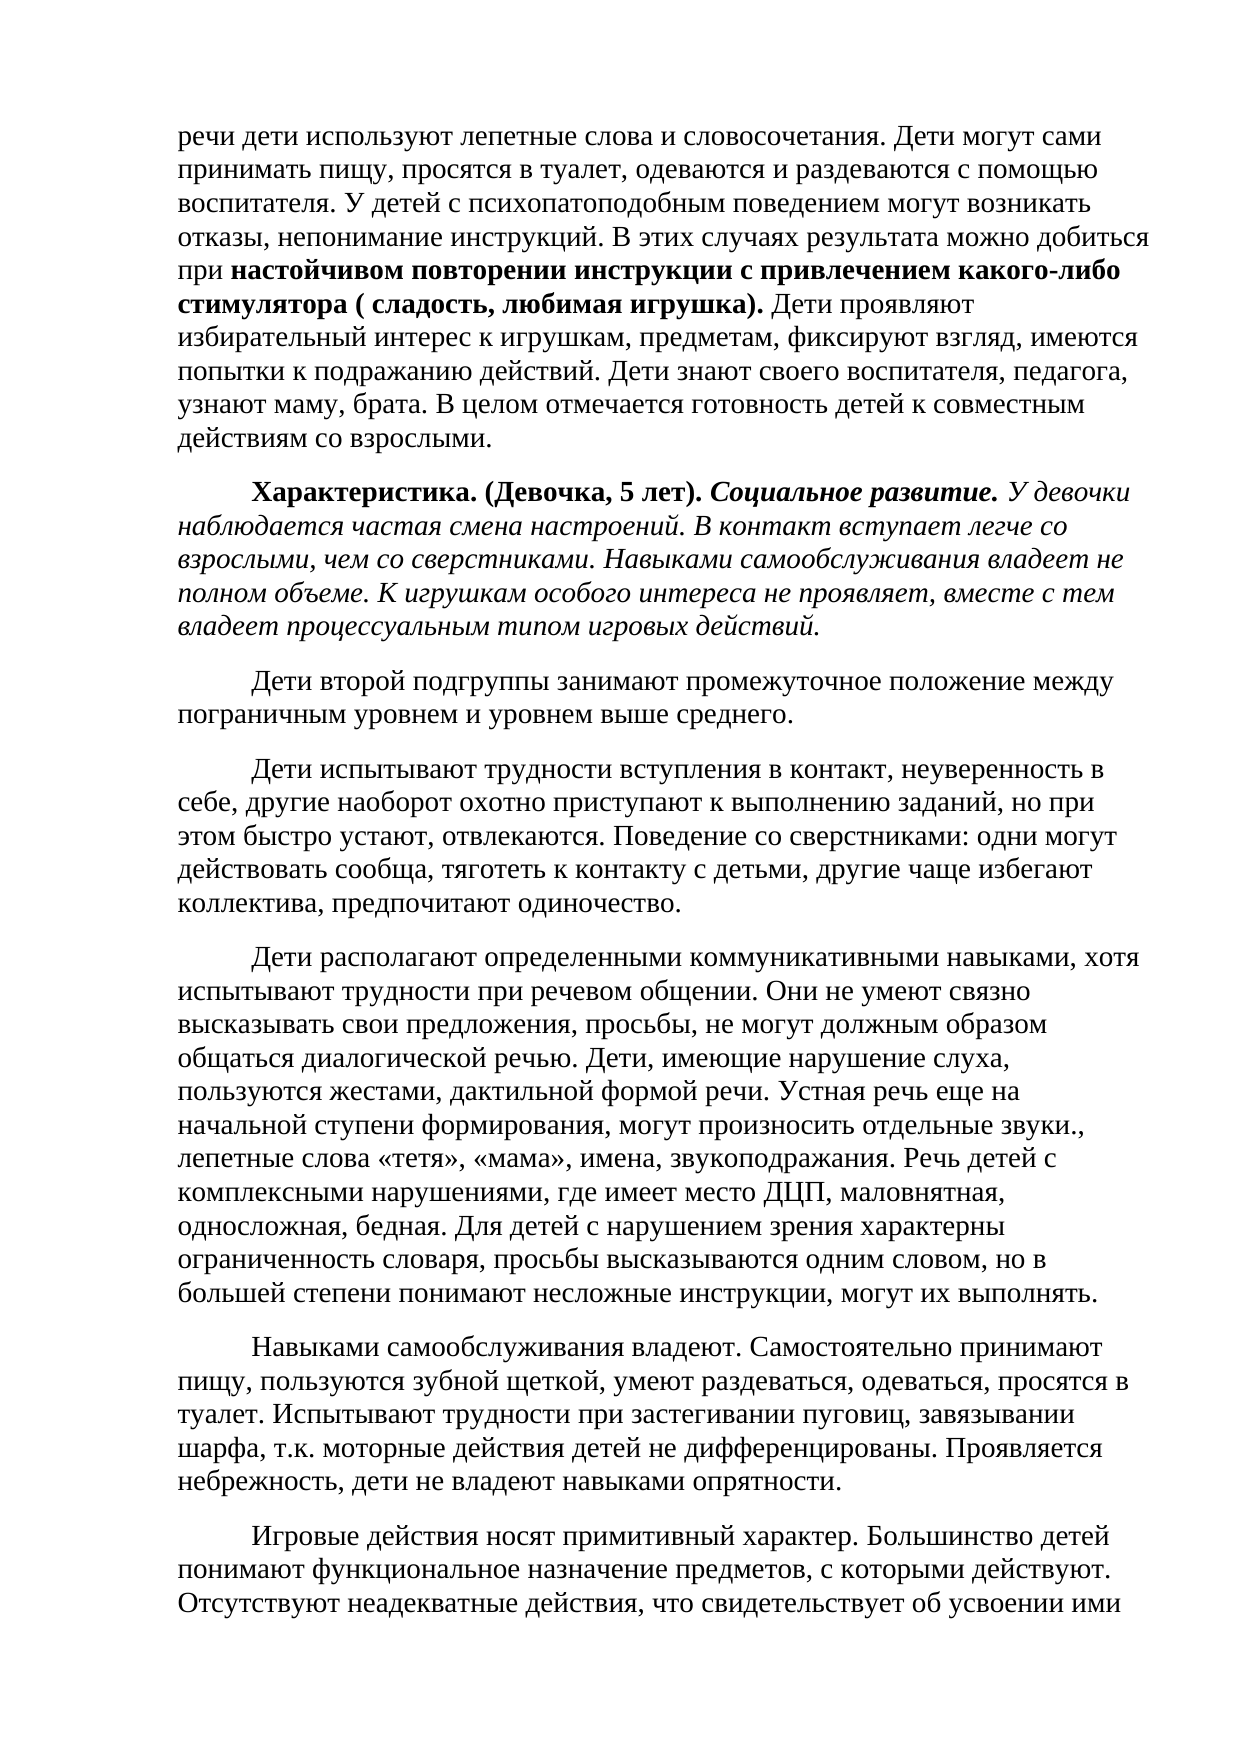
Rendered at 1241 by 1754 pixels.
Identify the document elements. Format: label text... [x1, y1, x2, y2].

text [177, 118, 1152, 453]
text Навыками самообслуживания владеют. Самостоятельно принимают пищу, пользуются зубной щеткой, умеют раздеваться, одеваться, просятся в туалет. Испытывают трудности при застегивании пуговиц, завязывании шарфа, т.к. моторные действия детей не дифференцированы. Проявляется небрежность, дети не владеют навыками опрятности. [177, 1329, 1152, 1497]
text Дети располагают определенными коммуникативными навыками, хотя испытывают трудности при речевом общении. Они не умеют связно высказывать свои предложения, просьбы, не могут должным образом общаться диалогической речью. Дети, имеющие нарушение слуха, пользуются жестами, дактильной формой речи. Устная речь еще на начальной ступени формирования, могут произносить отдельные звуки., лепетные слова «тетя», «мама», имена, звукоподражания. Речь детей с комплексными нарушениями, где имеет место ДЦП, маловнятная, односложная, бедная. Для детей с нарушением зрения характерны ограниченность словаря, просьбы высказываются одним словом, но в большей степени понимают несложные инструкции, могут их выполнять. [177, 939, 1152, 1308]
text Дети второй подгруппы занимают промежуточное положение между пограничным уровнем и уровнем выше среднего. [177, 663, 1152, 730]
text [177, 1518, 1152, 1618]
text Характеристика. (Девочка, 5 лет). Социальное развитие. У девочки наблюдается частая смена настроений. В контакт вступает легче со взрослыми, чем со сверстниками. Навыками самообслуживания владеет не полном объеме. К игрушкам особого интереса не проявляет, вместе с тем владеет процессуальным типом игровых действий. [177, 474, 1152, 642]
text Дети испытывают трудности вступления в контакт, неуверенность в себе, другие наоборот охотно приступают к выполнению заданий, но при этом быстро устают, отвлекаются. Поведение со сверстниками: одни могут действовать сообща, тяготеть к контакту с детьми, другие чаще избегают коллектива, предпочитают одиночество. [177, 751, 1152, 918]
